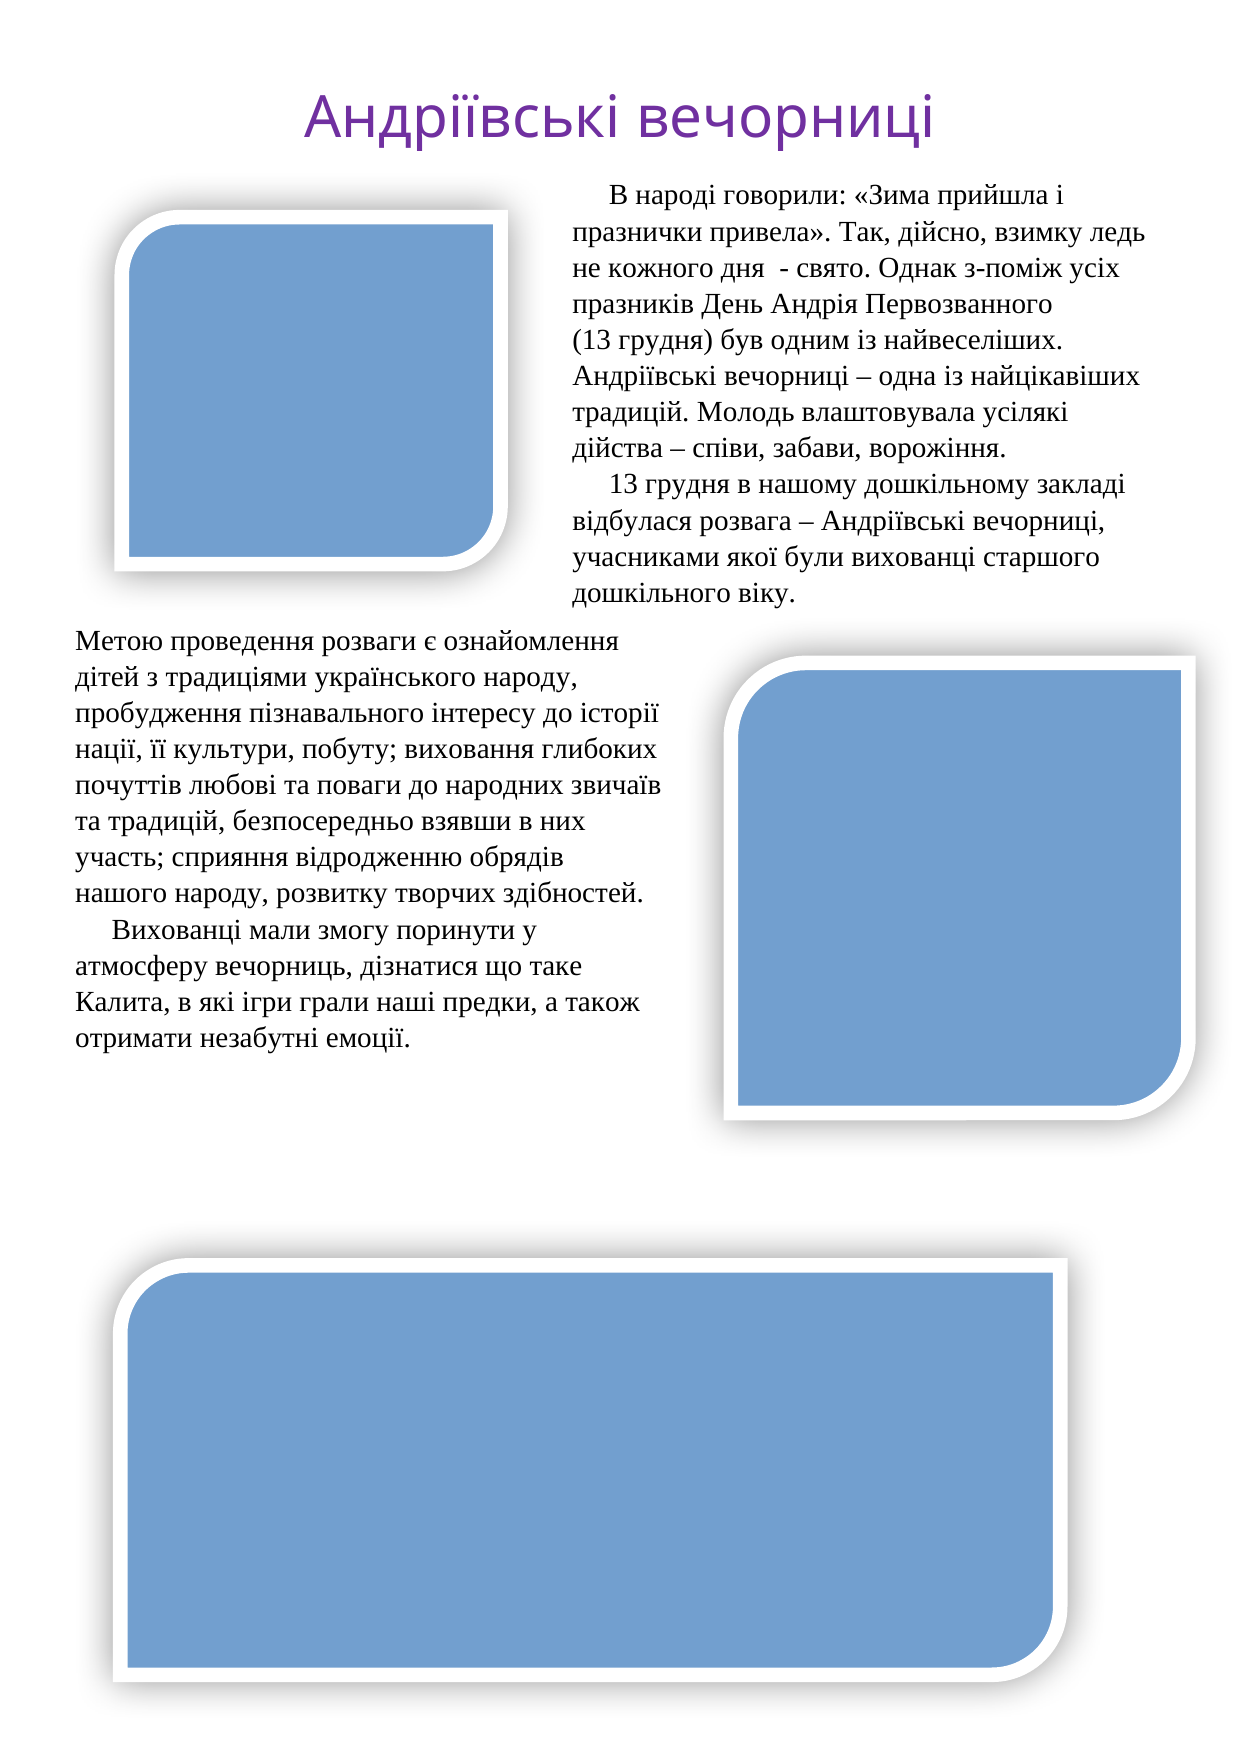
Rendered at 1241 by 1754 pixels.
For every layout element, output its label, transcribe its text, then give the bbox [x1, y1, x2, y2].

text 13 грудня в нашому дошкільному закладі відбулася розвага – Андріївські вечорниці, учасниками якої були вихованці старшого дошкільного віку. [75, 467, 1165, 609]
text Метою проведення розваги є ознайомлення дітей з традиціями українського народу, пробудження пізнавального інтересу до історії нації, її культури, побуту; виховання глибоких почуттів любові та поваги до народних звичаїв та традицій, безпосередньо взявши в них участь; сприяння відродженню обрядів нашого народу, розвитку творчих здібностей. [75, 611, 1165, 909]
text Андріївські вечорниці [75, 75, 1165, 154]
text В народі говорили: «Зима прийшла і празнички привела». Так, дійсно, взимку ледь не кожного дня - свято. Однак з-поміж усіх празників День Андрія Первозванного (13 грудня) був одним із найвеселіших. Андріївські вечорниці – одна із найцікавіших традицій. Молодь влаштовувала усілякі дійства – співи, забави, ворожіння. [75, 177, 1165, 464]
text Вихованці мали змогу поринути у атмосферу вечорниць, дізнатися що таке Калита, в які ігри грали наші предки, а також отримати незабутні емоції. [75, 912, 696, 1054]
